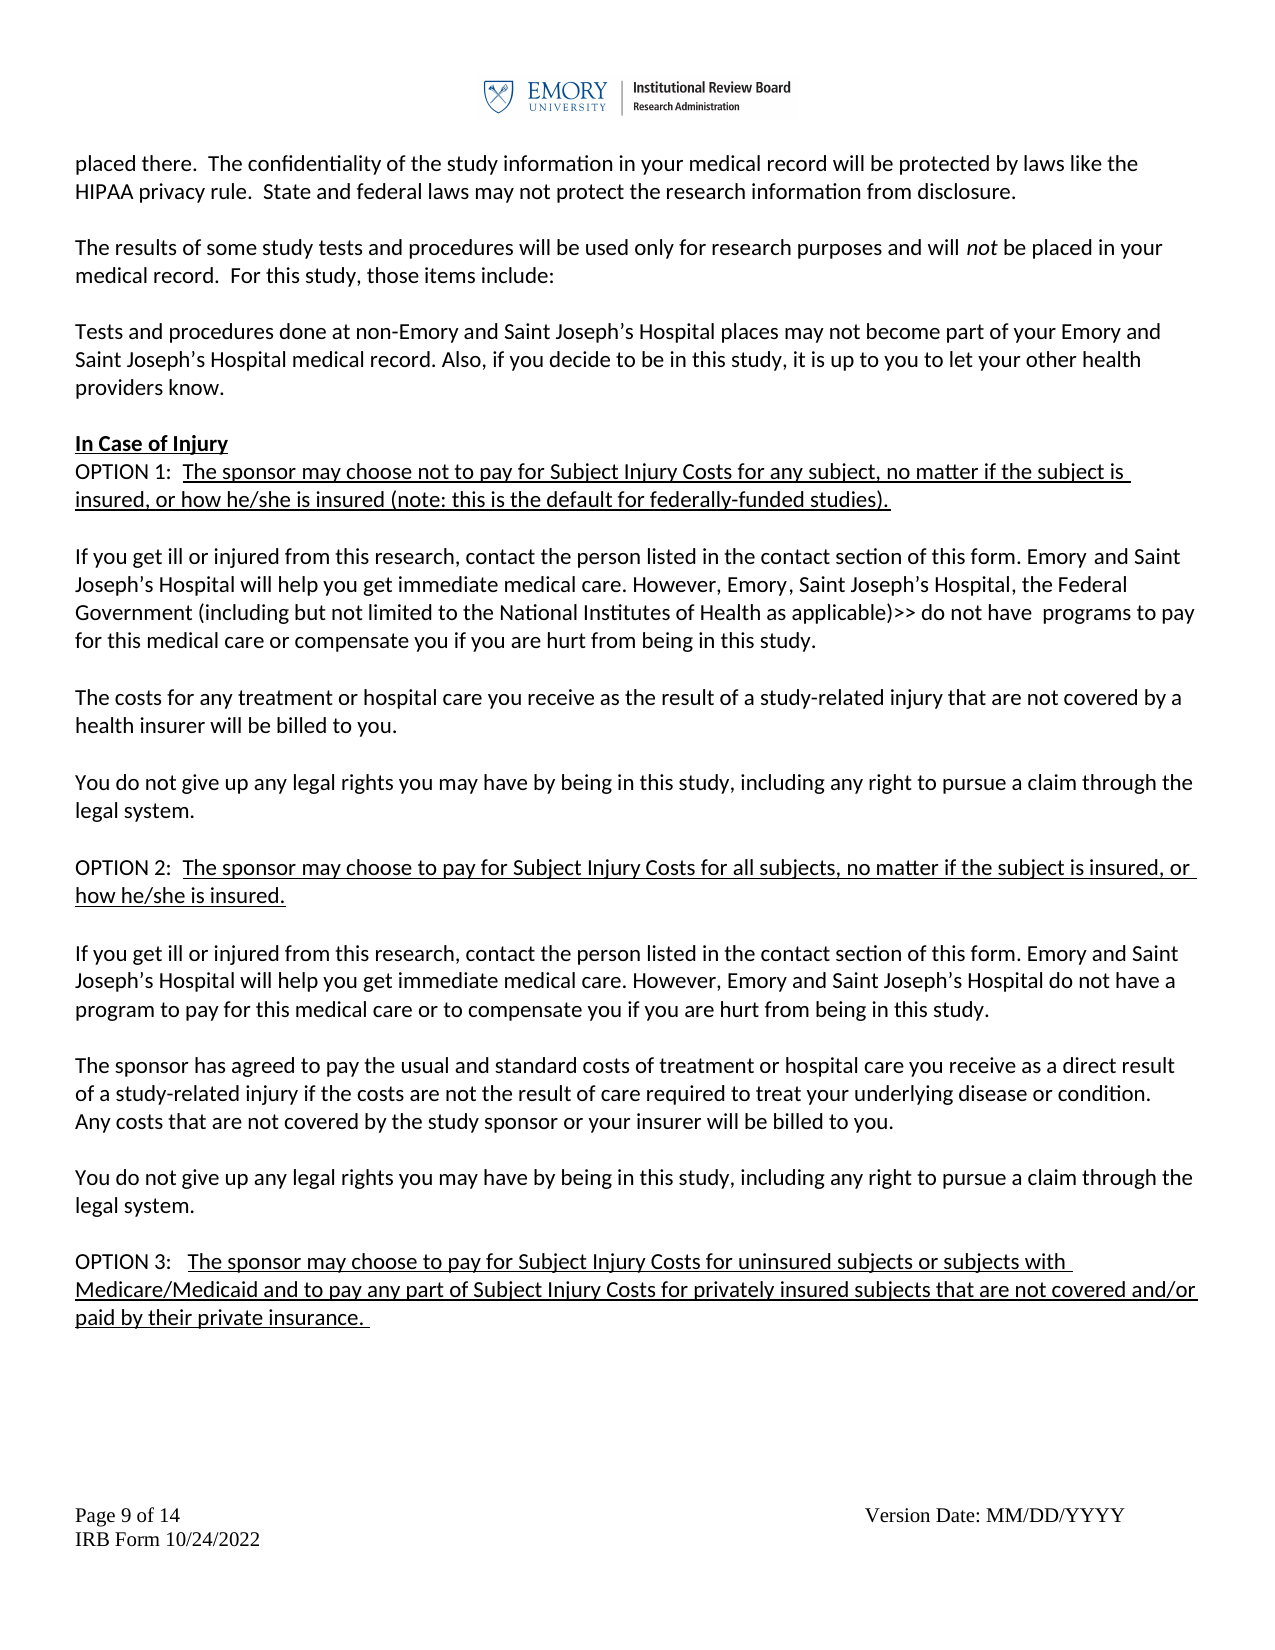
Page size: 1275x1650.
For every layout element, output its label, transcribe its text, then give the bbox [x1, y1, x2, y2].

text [75, 149, 1200, 205]
text OPTION 2: The sponsor may choose to pay for Subject Injury Costs for all subjects, no matter if the subject is insured, or how he/she is insured. [75, 853, 1200, 909]
text You do not give up any legal rights you may have by being in this study, including any right to pursue a claim through the legal system. [75, 1163, 1200, 1219]
text Any costs that are not covered by the study sponsor or your insurer will be billed to you. [75, 1107, 1200, 1135]
text If you get ill or injured from this research, contact the person listed in the contact section of this form. Emory and Saint Joseph’s Hospital will help you get immediate medical care. However, Emory, Saint Joseph’s Hospital, the Federal Government (including but not limited to the National Institutes of Health as applicable)>> do not have programs to pay for this medical care or compensate you if you are hurt from being in this study. [75, 542, 1200, 654]
text The sponsor has agreed to pay the usual and standard costs of treatment or hospital care you receive as a direct result of a study-related injury if the costs are not the result of care required to treat your underlying disease or condition. [75, 1051, 1200, 1107]
picture [477, 75, 798, 120]
text The results of some study tests and procedures will be used only for research purposes and will not be placed in your medical record. For this study, those items include: [75, 233, 1200, 289]
text You do not give up any legal rights you may have by being in this study, including any right to pursue a claim through the legal system. [75, 768, 1200, 824]
text OPTION 1: The sponsor may choose not to pay for Subject Injury Costs for any subject, no matter if the subject is insured, or how he/she is insured (note: this is the default for federally-funded studies). [75, 457, 1200, 513]
text The costs for any treatment or hospital care you receive as the result of a study-related injury that are not covered by a health insurer will be billed to you. [75, 683, 1200, 739]
subtitle In Case of Injury [75, 429, 1200, 457]
text If you get ill or injured from this research, contact the person listed in the contact section of this form. Emory and Saint Joseph’s Hospital will help you get immediate medical care. However, Emory and Saint Joseph’s Hospital do not have a program to pay for this medical care or to compensate you if you are hurt from being in this study. [75, 939, 1200, 1023]
text Tests and procedures done at non-Emory and Saint Joseph’s Hospital places may not become part of your Emory and Saint Joseph’s Hospital medical record. Also, if you decide to be in this study, it is up to you to let your other health providers know. [75, 317, 1200, 401]
text OPTION 3: The sponsor may choose to pay for Subject Injury Costs for uninsured subjects or subjects with Medicare/Medicaid and to pay any part of Subject Injury Costs for privately insured subjects that are not covered and/or paid by their private insurance. [75, 1247, 1200, 1331]
